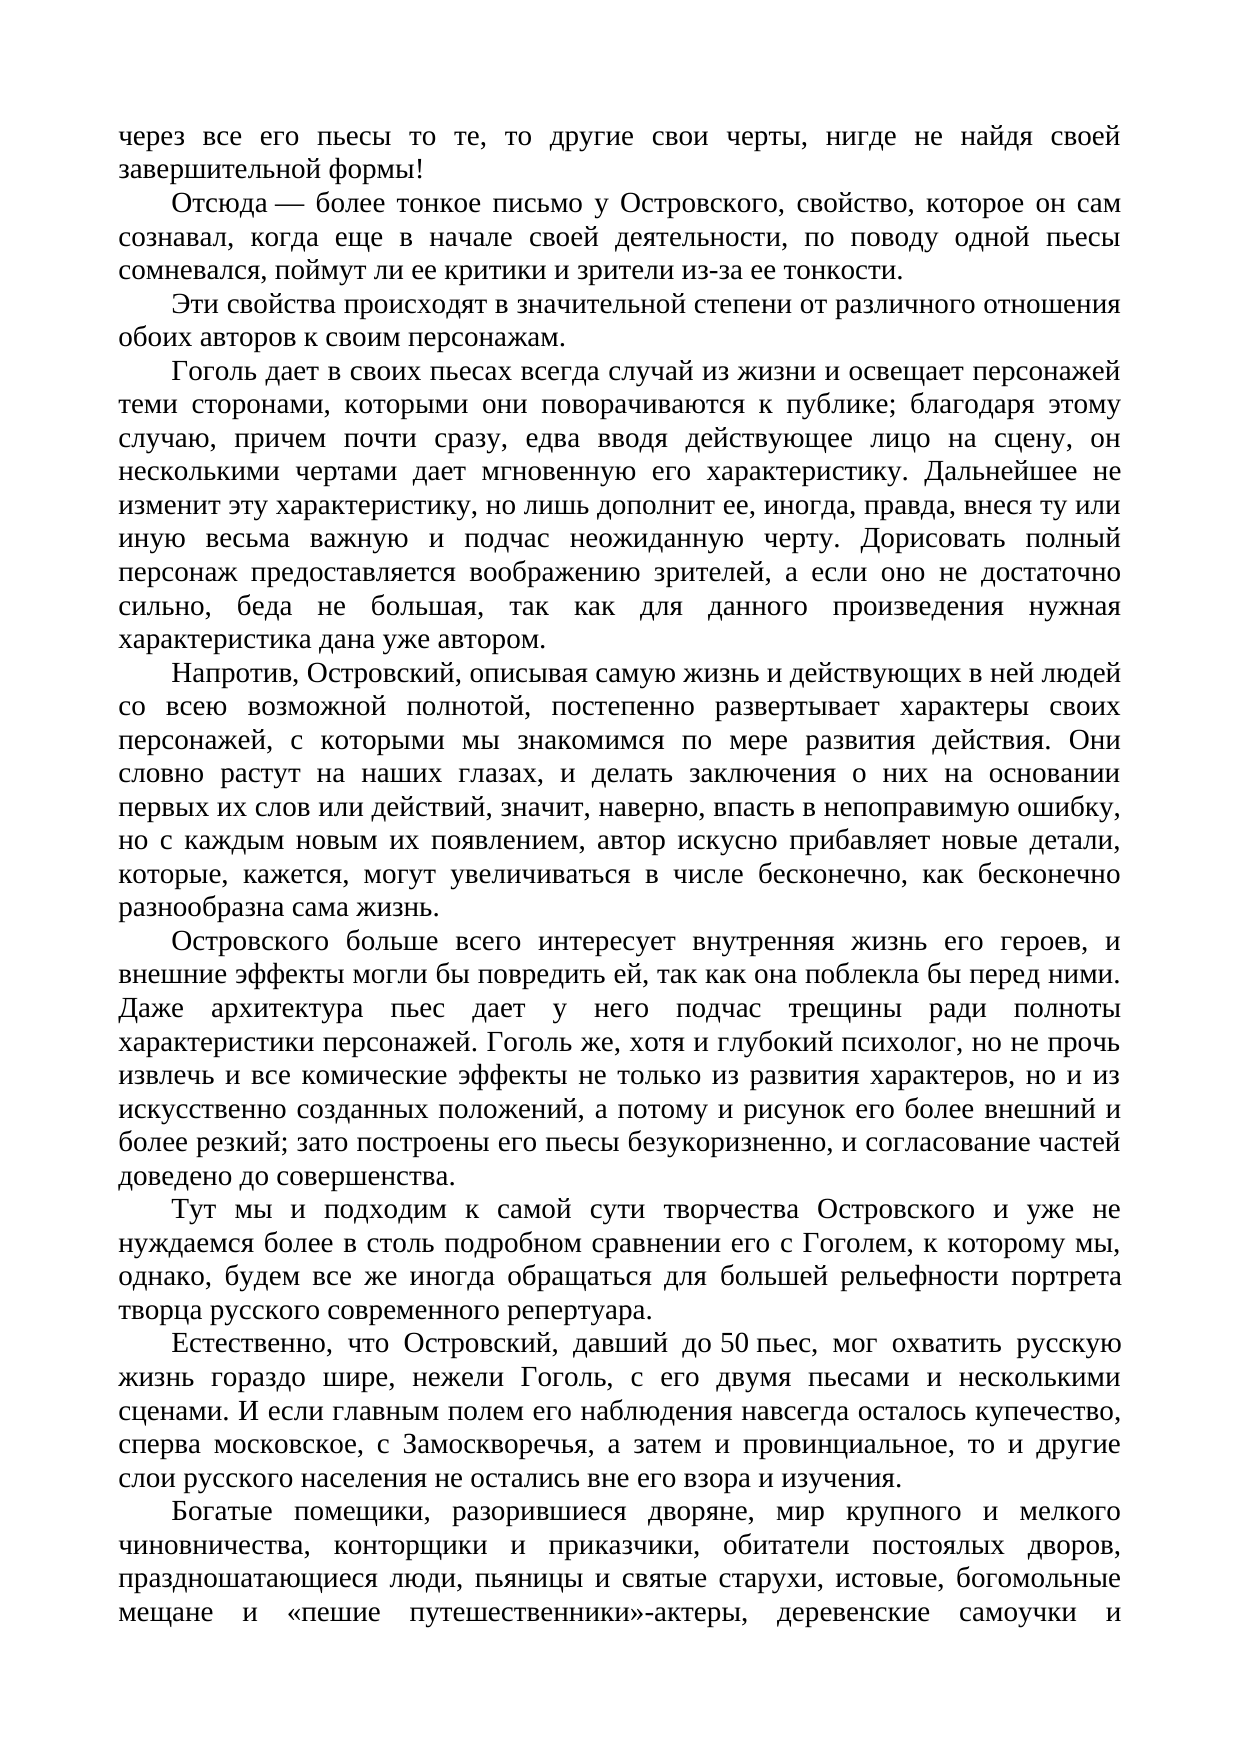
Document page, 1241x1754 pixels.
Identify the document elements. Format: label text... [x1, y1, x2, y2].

text Островского больше всего интересует внутренняя жизнь его героев, и внешние эффекты могли бы повредить ей, так как она поблекла бы перед ними. Даже архитектура пьес дает у него подчас трещины ради полноты характеристики персонажей. Гоголь же, хотя и глубокий психолог, но не прочь извлечь и все комические эффекты не только из развития характеров, но и из искусственно созданных положений, а потому и рисунок его более внешний и более резкий; зато построены его пьесы безукоризненно, и согласование частей доведено до совершенства. [118, 923, 1122, 1191]
text Эти свойства происходят в значительной степени от различного отношения обоих авторов к своим персонажам. [118, 286, 1122, 353]
text {70} Напротив, Островский, описывая самую жизнь и действующих в ней людей со всею возможной полнотой, постепенно развертывает характеры своих персонажей, с которыми мы знакомимся по мере развития действия. Они словно растут на наших глазах, и делать заключения о них на основании первых их слов или действий, значит, наверно, впасть в непоправимую ошибку, но с каждым новым их появлением, автор искусно прибавляет новые детали, которые, кажется, могут увеличиваться в числе бесконечно, как бесконечно разнообразна сама жизнь. [118, 655, 1122, 923]
text Тут мы и подходим к самой сути творчества Островского и уже не нуждаемся более в столь подробном сравнении его с Гоголем, к которому мы, однако, будем все же иногда обращаться для {71} большей рельефности портрета творца русского современного репертуара. [118, 1191, 1122, 1326]
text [118, 118, 1122, 185]
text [118, 1493, 1122, 1627]
text Гоголь дает в своих пьесах всегда случай из жизни и освещает персонажей теми сторонами, которыми они поворачиваются к публике; благодаря этому случаю, причем почти сразу, едва вводя действующее лицо на сцену, он несколькими чертами дает мгновенную его характеристику. Дальнейшее не изменит эту характеристику, но лишь дополнит ее, иногда, правда, внеся ту или иную весьма важную и подчас неожиданную черту. Дорисовать полный персонаж предоставляется воображению зрителей, а если оно не достаточно сильно, беда не большая, так как для данного произведения нужная характеристика дана уже автором. [118, 353, 1122, 655]
text Отсюда — более тонкое письмо у Островского, свойство, которое он сам сознавал, когда еще в начале своей деятельности, по поводу одной пьесы сомневался, поймут ли ее критики и зрители из-за ее тонкости. [118, 185, 1122, 286]
text Естественно, что Островский, давший до 50 пьес, мог охватить русскую жизнь гораздо шире, нежели Гоголь, с его двумя пьесами и несколькими сценами. И если главным полем его наблюдения навсегда осталось купечество, сперва московское, с Замоскворечья, а затем и провинциальное, то и другие слои русского населения не остались вне его взора и изучения. [118, 1326, 1122, 1493]
